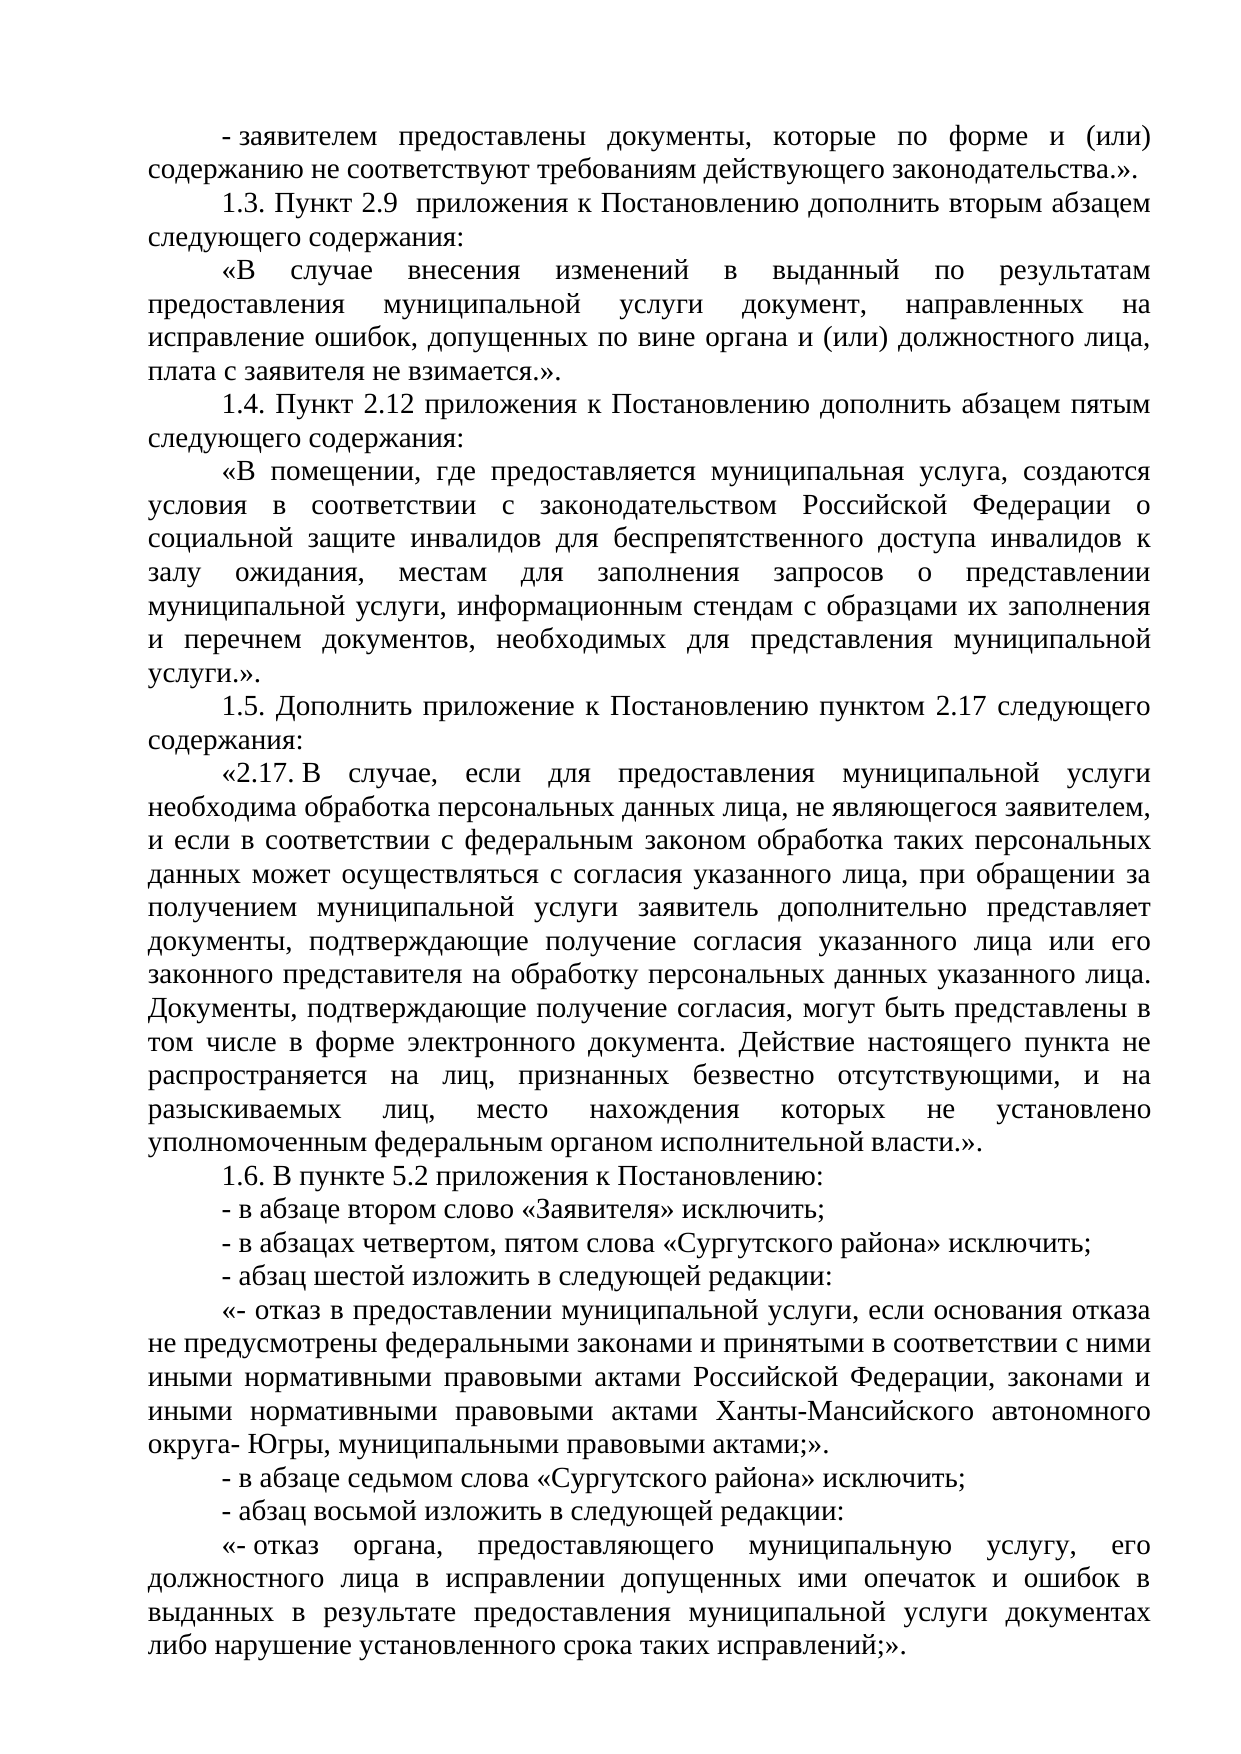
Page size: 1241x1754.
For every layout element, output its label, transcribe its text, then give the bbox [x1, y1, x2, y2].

text «В помещении, где предоставляется муниципальная услуга, создаются условия в соответствии с законодательством Российской Федерации о социальной защите инвалидов для беспрепятственного доступа инвалидов к залу ожидания, местам для заполнения запросов о представлении муниципальной услуги, информационным стендам с образцами их заполнения и перечнем документов, необходимых для представления муниципальной услуги.». [148, 453, 1152, 688]
text 1.5. Дополнить приложение к Постановлению пунктом 2.17 следующего содержания: [148, 688, 1152, 755]
text - абзац шестой изложить в следующей редакции: [148, 1258, 1152, 1292]
text - заявителем предоставлены документы, которые по форме и (или) содержанию не соответствуют требованиям действующего законодательства.». [148, 118, 1152, 185]
text «- отказ в предоставлении муниципальной услуги, если основания отказа не предусмотрены федеральными законами и принятыми в соответствии с ними иными нормативными правовыми актами Российской Федерации, законами и иными нормативными правовыми актами Ханты-Мансийского автономного округа- Югры, муниципальными правовыми актами;». [148, 1292, 1152, 1460]
text «2.17. В случае, если для предоставления муниципальной услуги необходима обработка персональных данных лица, не являющегося заявителем, и если в соответствии с федеральным законом обработка таких персональных данных может осуществляться с согласия указанного лица, при обращении за получением муниципальной услуги заявитель дополнительно представляет документы, подтверждающие получение согласия указанного лица или его законного представителя на обработку персональных данных указанного лица. Документы, подтверждающие получение согласия, могут быть представлены в том числе в форме электронного документа. Действие настоящего пункта не распространяется на лиц, признанных безвестно отсутствующими, и на разыскиваемых лиц, место нахождения которых не установлено уполномоченным федеральным органом исполнительной власти.». [148, 755, 1152, 1158]
text «В случае внесения изменений в выданный по результатам предоставления муниципальной услуги документ, направленных на исправление ошибок, допущенных по вине органа и (или) должностного лица, плата с заявителя не взимается.». [148, 252, 1152, 386]
text 1.3. Пункт 2.9 приложения к Постановлению дополнить вторым абзацем следующего содержания: [148, 185, 1152, 252]
text - абзац восьмой изложить в следующей редакции: [148, 1493, 1152, 1527]
text 1.6. В пункте 5.2 приложения к Постановлению: [148, 1158, 1152, 1191]
text - в абзаце втором слово «Заявителя» исключить; [148, 1191, 1152, 1225]
text - в абзаце седьмом слова «Сургутского района» исключить; [148, 1460, 1152, 1493]
text - в абзацах четвертом, пятом слова «Сургутского района» исключить; [148, 1225, 1152, 1258]
text «- отказ органа, предоставляющего муниципальную услугу, его должностного лица в исправлении допущенных ими опечаток и ошибок в выданных в результате предоставления муниципальной услуги документах либо нарушение установленного срока таких исправлений;». [148, 1527, 1152, 1661]
text 1.4. Пункт 2.12 приложения к Постановлению дополнить абзацем пятым следующего содержания: [148, 386, 1152, 453]
